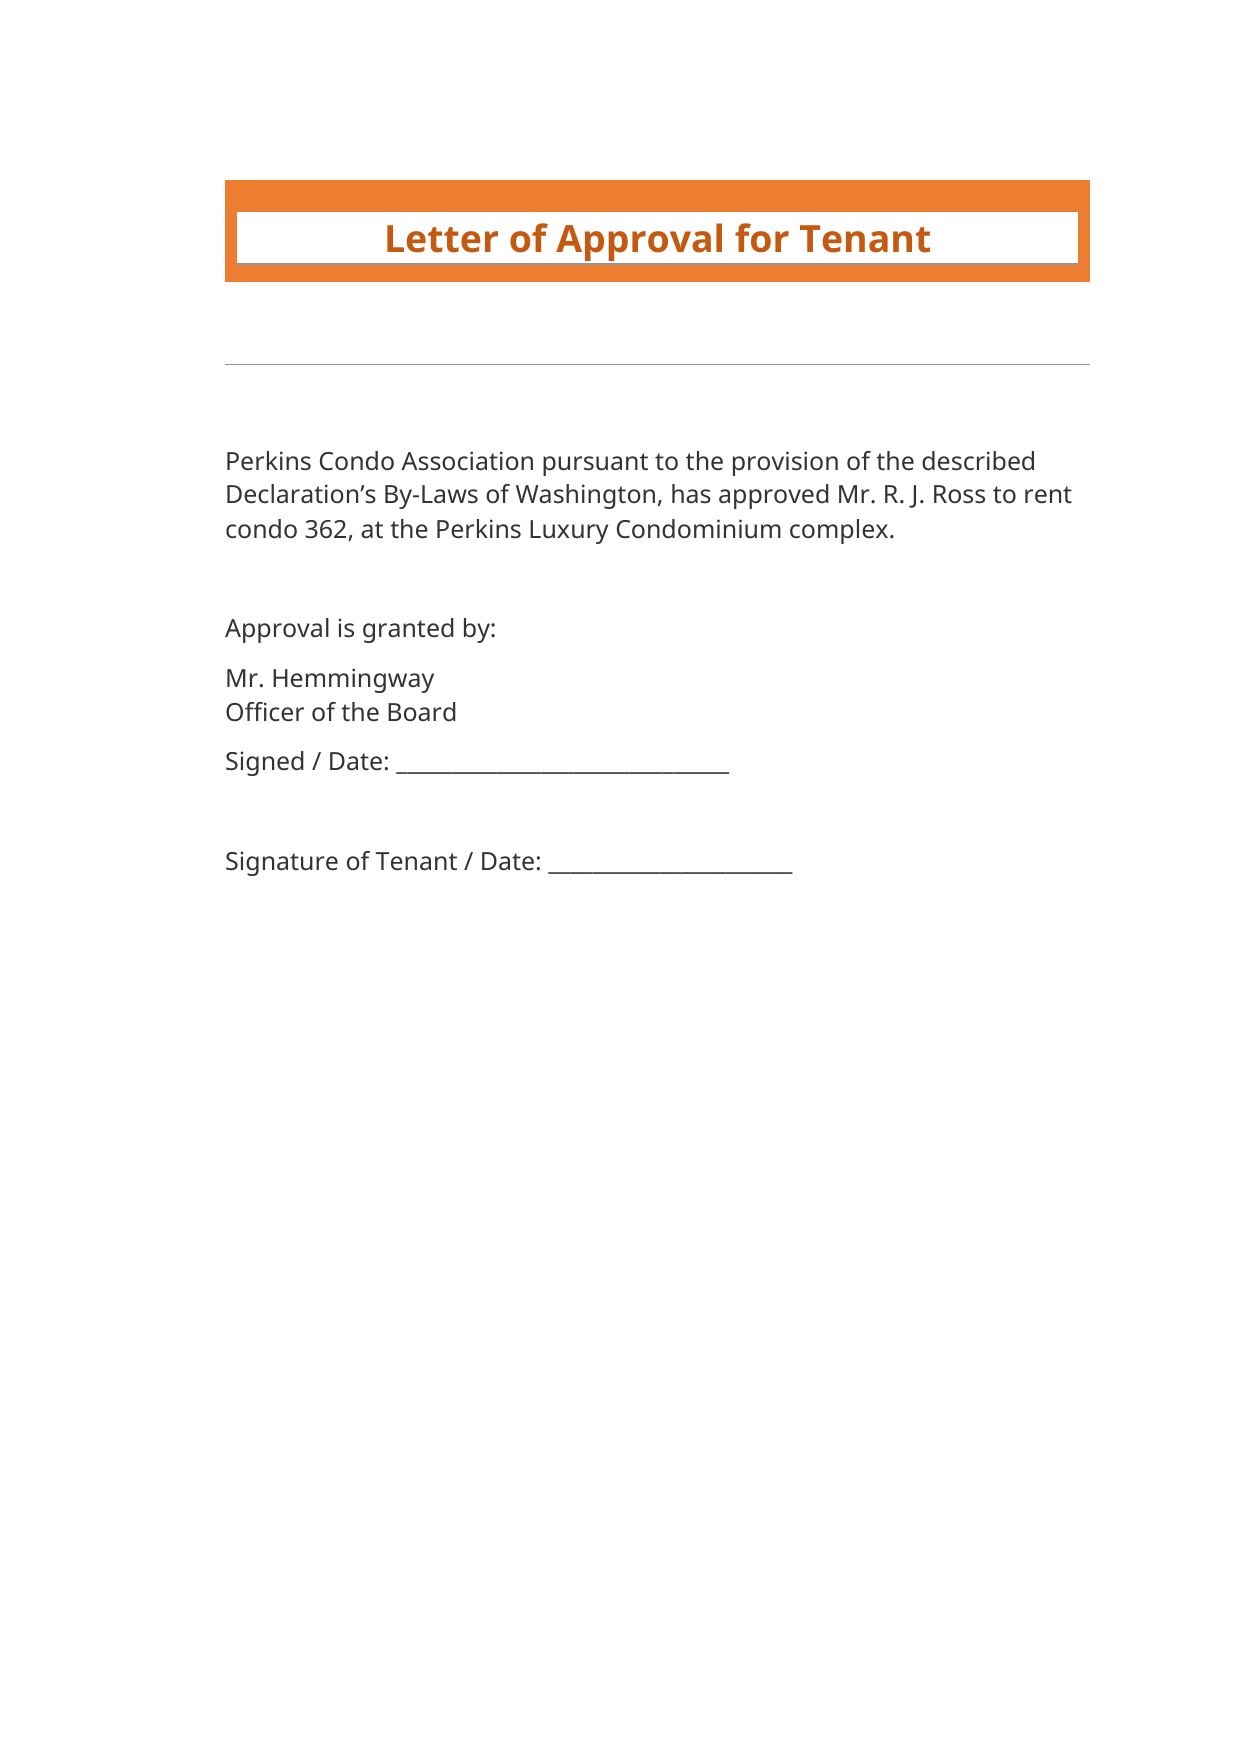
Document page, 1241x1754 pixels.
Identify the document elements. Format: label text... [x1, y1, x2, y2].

text Approval is granted by: [225, 611, 1090, 645]
table_header Letter of Approval for Tenant [226, 181, 1089, 281]
text Mr. Hemmingway Officer of the Board [225, 660, 1090, 728]
text Perkins Condo Association pursuant to the provision of the described Declaration’s By-Laws of Washington, has approved Mr. R. J. Ross to rent condo 362, at the Perkins Luxury Condominium complex. [225, 443, 1090, 545]
text Signature of Tenant / Date: ______________________ [225, 843, 1090, 877]
text Signed / Date: ______________________________ [225, 744, 1090, 778]
